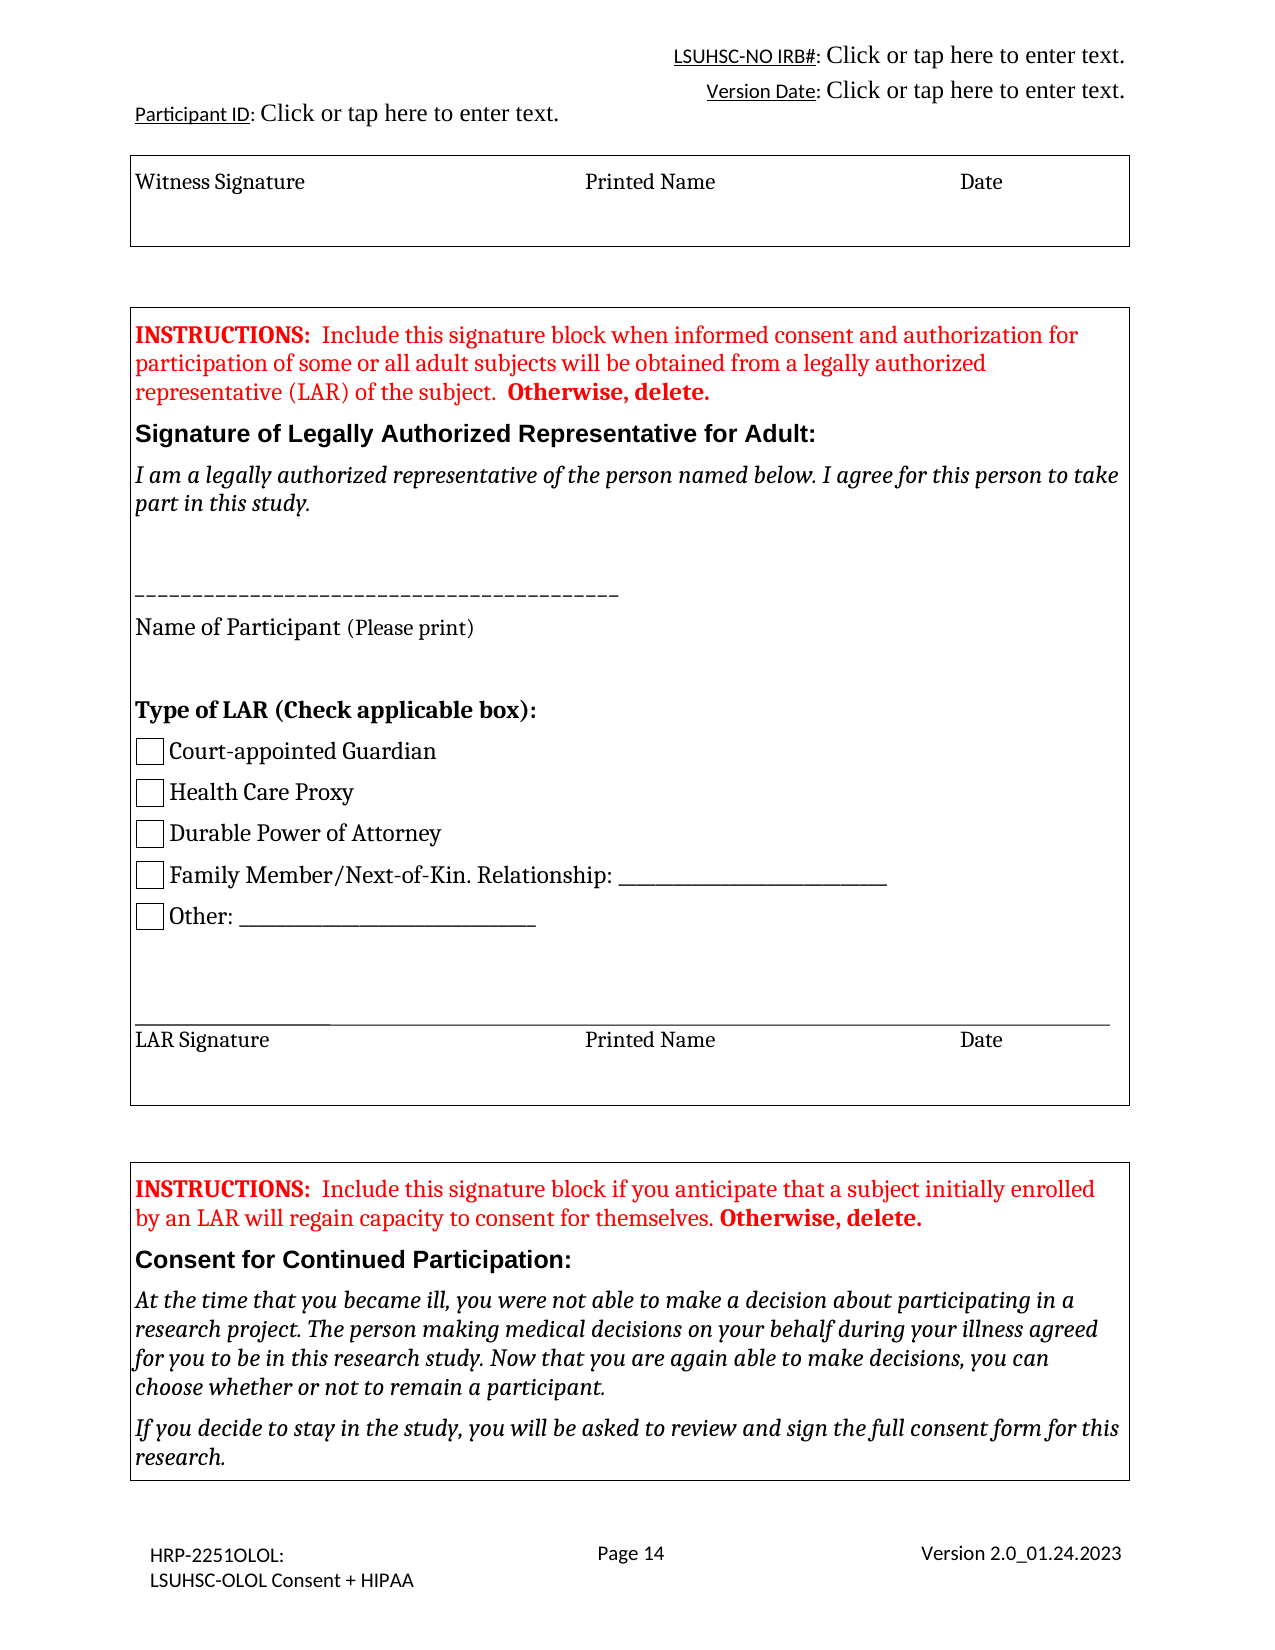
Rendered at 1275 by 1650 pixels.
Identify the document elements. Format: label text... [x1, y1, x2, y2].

text At the time that you became ill, you were not able to make a decision about participating in a research project. The person making medical decisions on your behalf during your illness agreed for you to be in this research study. Now that you are again able to make decisions, you can choose whether or not to remain a participant. [131, 1273, 1129, 1400]
text LAR Signature Printed Name Date [131, 1014, 1129, 1054]
text Consent for Continued Participation: [131, 1232, 1129, 1273]
text I am a legally authorized representative of the person named below. I agree for this person to take part in this study. [131, 447, 1129, 518]
text Durable Power of Attorney [131, 806, 1129, 847]
text If you decide to stay in the study, you will be asked to review and sign the full consent form for this research. [131, 1400, 1129, 1480]
text Name of Participant (Please print) [131, 599, 1129, 642]
text Health Care Proxy [131, 764, 1129, 806]
text __________________________________________ [131, 558, 1129, 599]
text Court-appointed Guardian [131, 723, 1129, 764]
text Witness Signature Printed Name Date [131, 156, 1129, 195]
text Other: ________________________________ [131, 888, 1129, 931]
text INSTRUCTIONS: Include this signature block if you anticipate that a subject initially enrolled by an LAR will regain capacity to consent for themselves. Otherwise, delete. [131, 1163, 1129, 1232]
text Family Member/Next-of-Kin. Relationship: _____________________________ [131, 847, 1129, 888]
text Type of LAR (Check applicable box): [131, 682, 1129, 723]
text Signature of Legally Authorized Representative for Adult: [131, 406, 1129, 447]
text INSTRUCTIONS: Include this signature block when informed consent and authorization for participation of some or all adult subjects will be obtained from a legally authorized representative (LAR) of the subject. Otherwise, delete. [131, 308, 1129, 406]
